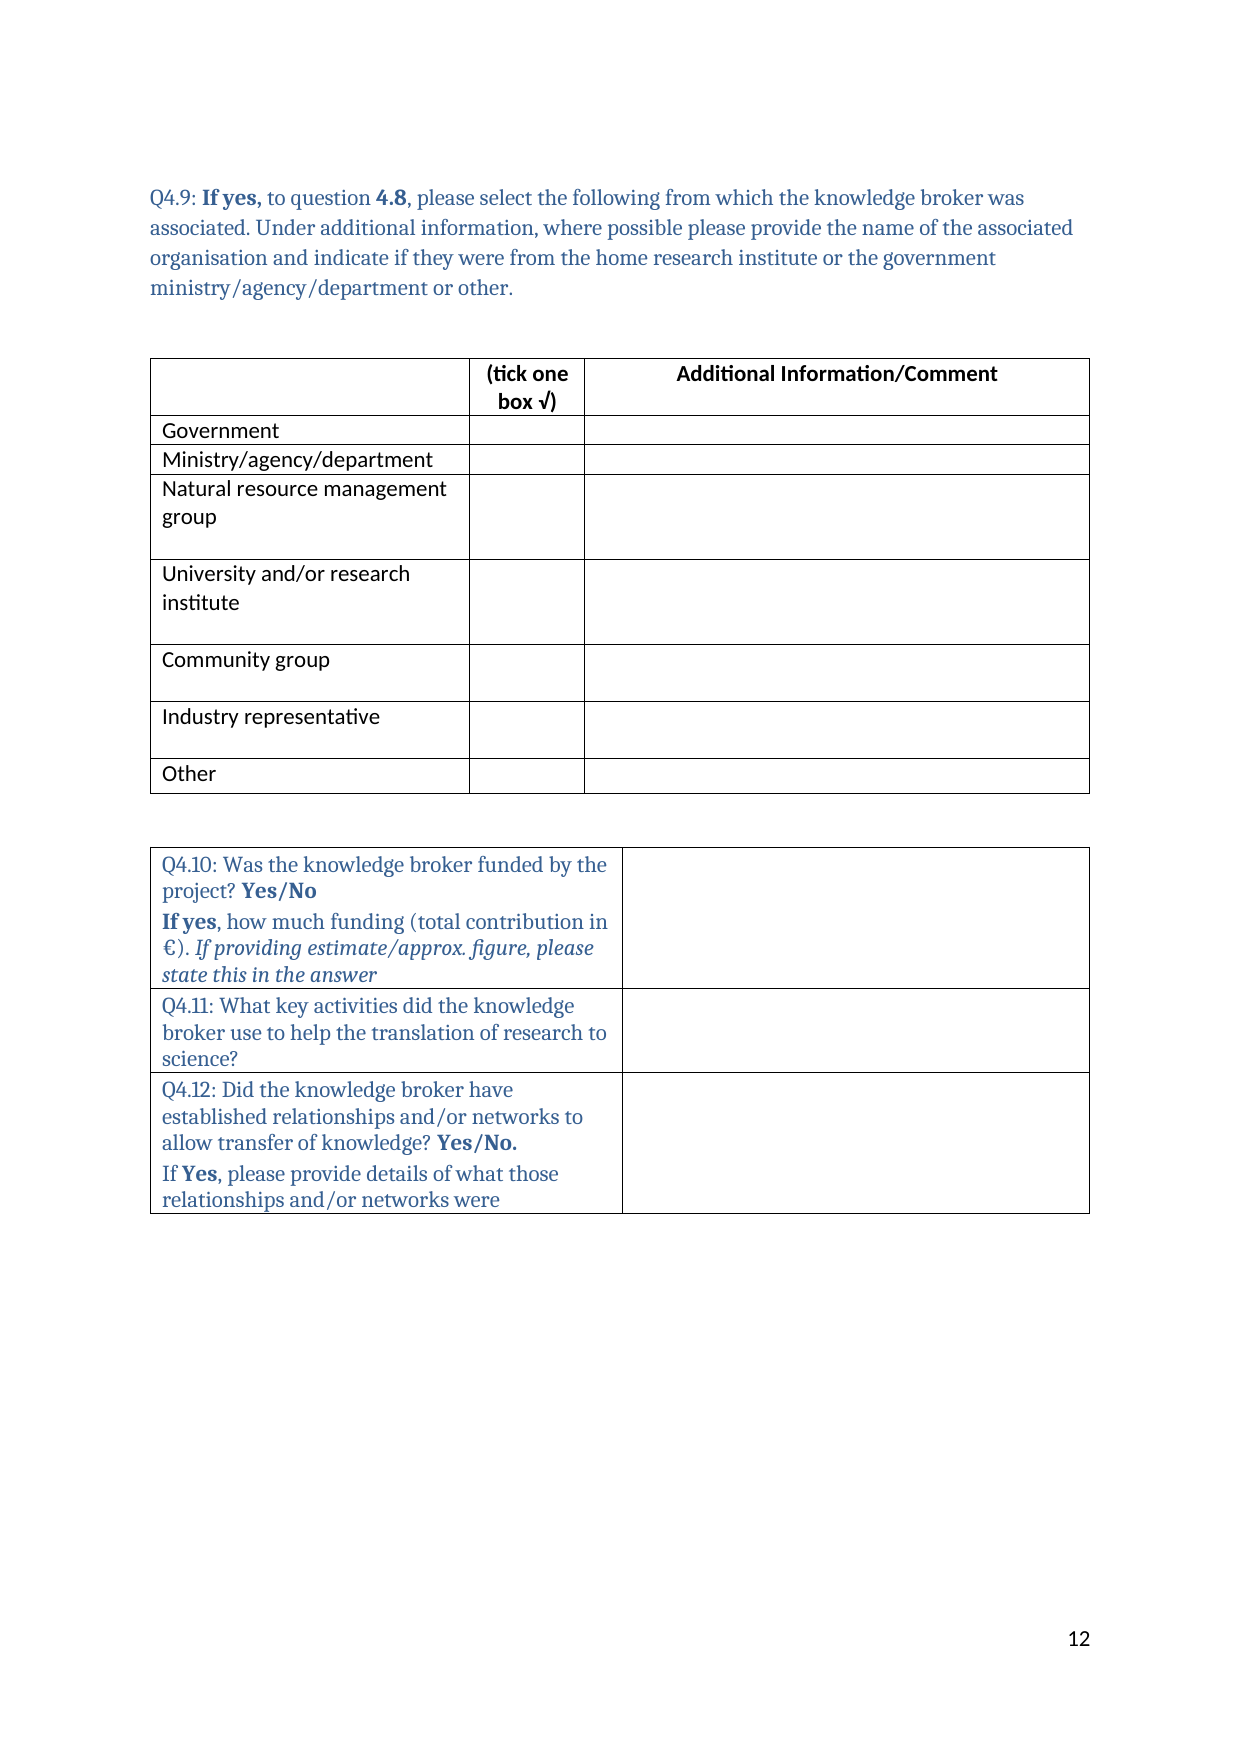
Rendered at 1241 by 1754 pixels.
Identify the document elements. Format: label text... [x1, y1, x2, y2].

table_cell [585, 475, 1089, 558]
table_header [151, 359, 469, 415]
table_cell [470, 445, 584, 473]
table_cell Natural resource management group [151, 475, 469, 558]
table_cell [585, 645, 1089, 701]
table_cell [585, 445, 1089, 473]
table_cell [585, 560, 1089, 644]
table_cell [623, 989, 1089, 1072]
table_header Q4.10: Was the knowledge broker funded by the project? Yes/No If yes, how much funding (total contribution in €). If providing estimate/approx. figure, please state this in the answer [151, 848, 622, 988]
table_header Additional Information/Comment [585, 359, 1089, 415]
table_cell Q4.11: What key activities did the knowledge broker use to help the translation of research to science? [151, 989, 622, 1072]
table_header (tick one box √) [470, 359, 584, 415]
table_cell University and/or research institute [151, 560, 469, 644]
table_cell Other [151, 759, 469, 793]
table_cell [585, 759, 1089, 793]
table_cell [470, 416, 584, 444]
table_cell Industry representative [151, 702, 469, 758]
table_cell [585, 702, 1089, 758]
table_cell [623, 1073, 1089, 1213]
table_cell [470, 645, 584, 701]
table_cell Ministry/agency/department [151, 445, 469, 473]
subtitle Q4.9: If yes, to question 4.8, please select the following from which the knowledge broker was associated. Under additional information, where possible please provide the name of the associated organisation and indicate if they were from the home research institute or the government ministry/agency/department or other. [150, 184, 1090, 301]
table_cell [470, 702, 584, 758]
table_cell Community group [151, 645, 469, 701]
table_cell [470, 759, 584, 793]
table_cell [585, 416, 1089, 444]
table_cell Government [151, 416, 469, 444]
table_cell [470, 560, 584, 644]
table_cell [470, 475, 584, 558]
table_cell Q4.12: Did the knowledge broker have established relationships and/or networks to allow transfer of knowledge? Yes/No. If Yes, please provide details of what those relationships and/or networks were [151, 1073, 622, 1213]
table_header [623, 848, 1089, 988]
